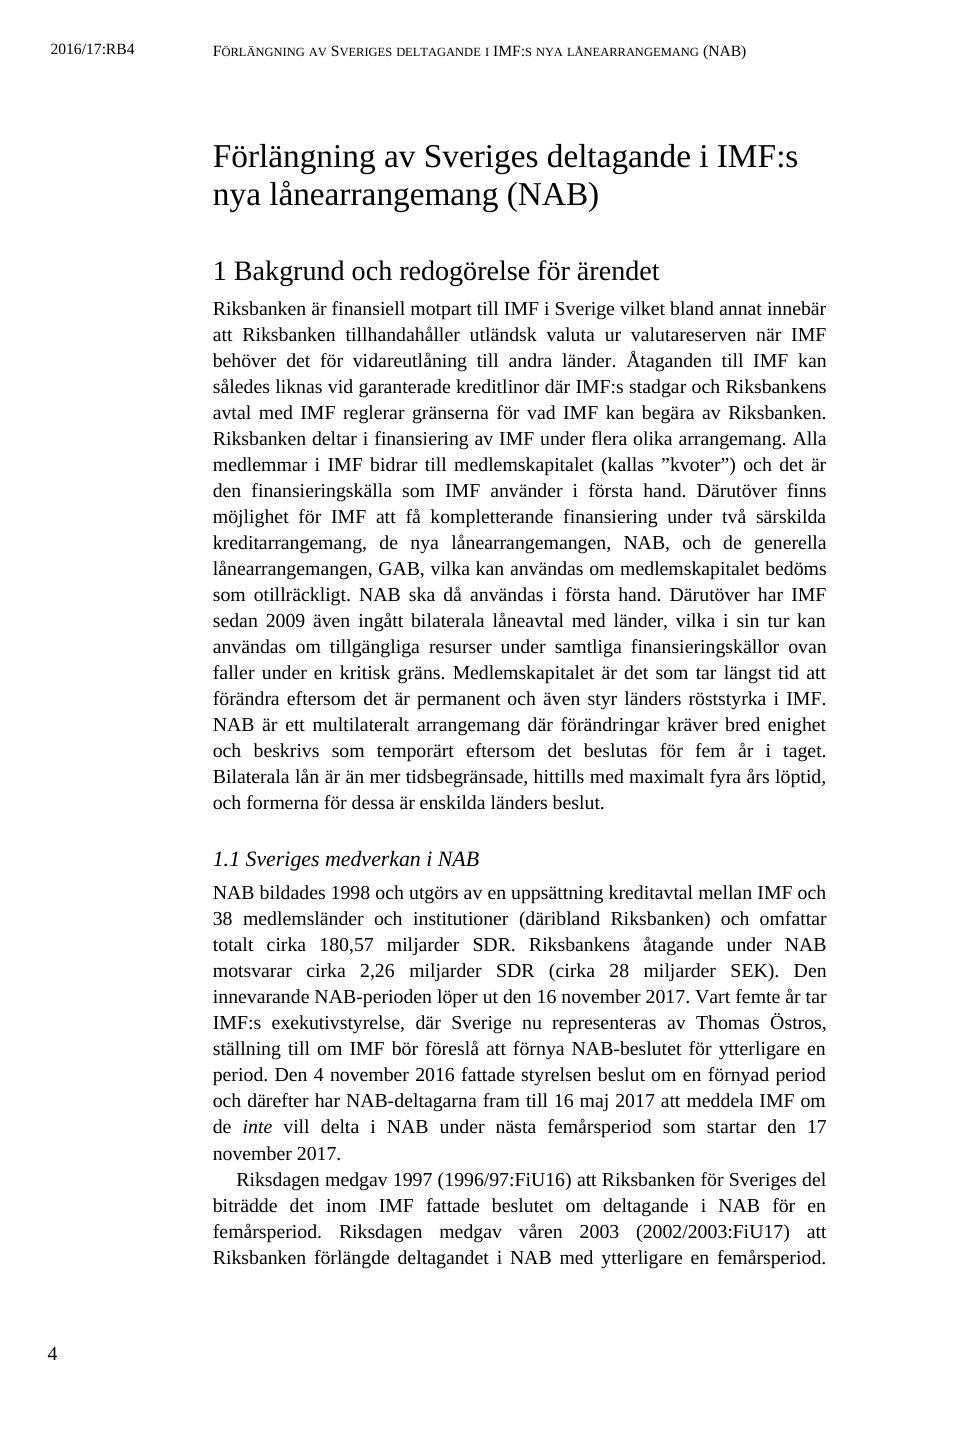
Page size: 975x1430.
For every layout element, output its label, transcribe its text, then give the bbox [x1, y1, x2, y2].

subtitle 1.1 Sveriges medverkan i NAB [213, 845, 827, 871]
text NAB bildades 1998 och utgörs av en uppsättning kreditavtal mellan IMF och 38 medlemsländer och institutioner (däribland Riksbanken) och omfattar totalt cirka 180,57 miljarder SDR. Riksbankens åtagande under NAB motsvarar cirka 2,26 miljarder SDR (cirka 28 miljarder SEK). Den innevarande NAB-perioden löper ut den 16 november 2017. Vart femte år tar IMF:s exekutivstyrelse, där Sverige nu representeras av Thomas Östros, ställning till om IMF bör föreslå att förnya NAB-beslutet för ytterligare en period. Den 4 november 2016 fattade styrelsen beslut om en förnyad period och därefter har NAB-deltagarna fram till 16 maj 2017 att meddela IMF om de inte vill delta i NAB under nästa femårsperiod som startar den 17 november 2017. [213, 878, 827, 1164]
subtitle 1 Bakgrund och redogörelse för ärendet [213, 254, 827, 287]
text Riksbanken är finansiell motpart till IMF i Sverige vilket bland annat innebär att Riksbanken tillhandahåller utländsk valuta ur valutareserven när IMF behöver det för vidareutlåning till andra länder. Åtaganden till IMF kan således liknas vid garanterade kreditlinor där IMF:s stadgar och Riksbankens avtal med IMF reglerar gränserna för vad IMF kan begära av Riksbanken. Riksbanken deltar i finansiering av IMF under flera olika arrangemang. Alla medlemmar i IMF bidrar till medlemskapitalet (kallas ”kvoter”) och det är den finansieringskälla som IMF använder i första hand. Därutöver finns möjlighet för IMF att få kompletterande finansiering under två särskilda kreditarrangemang, de nya lånearrangemangen, NAB, och de generella lånearrangemangen, GAB, vilka kan användas om medlemskapitalet bedöms som otillräckligt. NAB ska då användas i första hand. Därutöver har IMF sedan 2009 även ingått bilaterala låneavtal med länder, vilka i sin tur kan användas om tillgängliga resurser under samtliga finansieringskällor ovan faller under en kritisk gräns. Medlemskapitalet är det som tar längst tid att förändra eftersom det är permanent och även styr länders röststyrka i IMF. NAB är ett multilateralt arrangemang där förändringar kräver bred enighet och beskrivs som temporärt eftersom det beslutas för fem år i taget. Bilaterala lån är än mer tidsbegränsade, hittills med maximalt fyra års löptid, och formerna för dessa är enskilda länders beslut. [213, 293, 827, 814]
subtitle Förlängning av Sveriges deltagande i IMF:s nya lånearrangemang (NAB) [213, 136, 827, 213]
